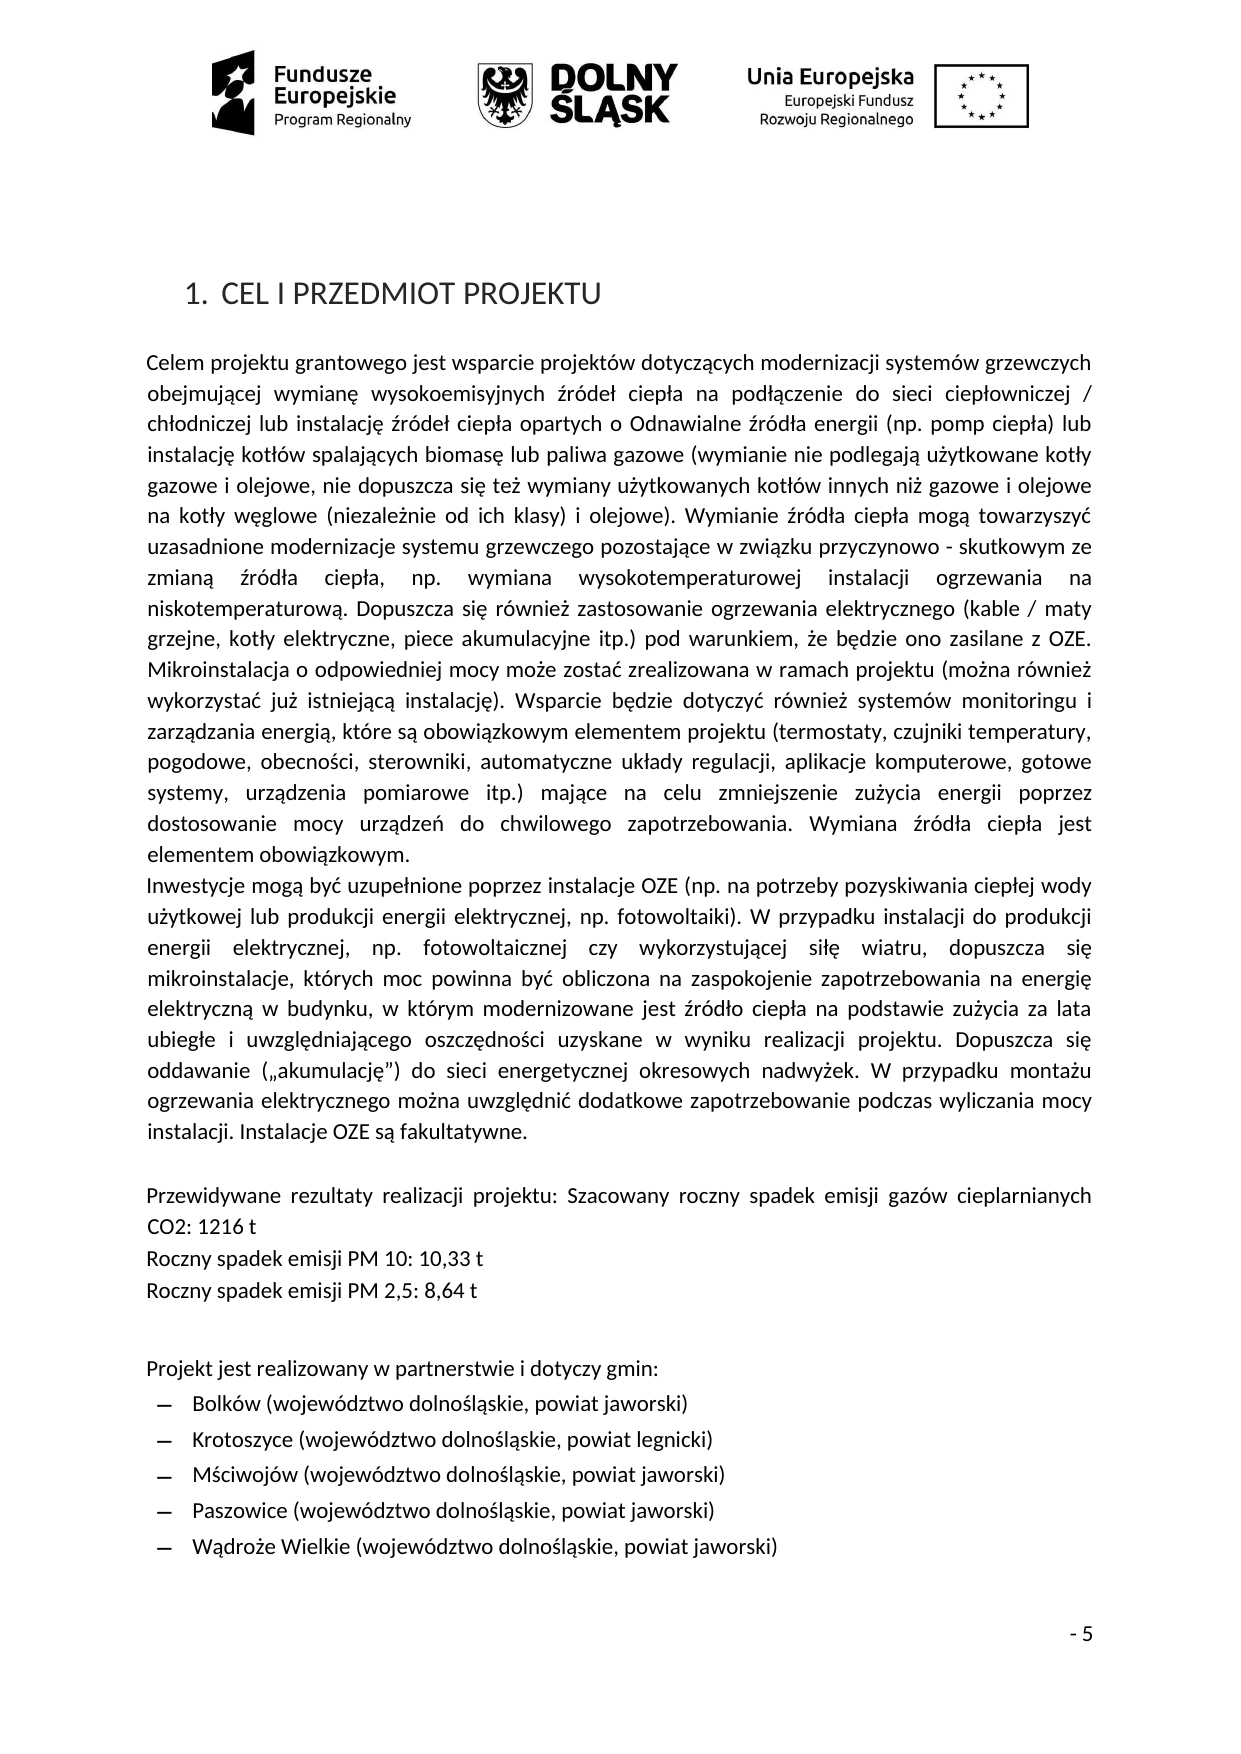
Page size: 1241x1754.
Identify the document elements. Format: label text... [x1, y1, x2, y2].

text Przewidywane rezultaty realizacji projektu: Szacowany roczny spadek emisji gazów cieplarnianych CO2: 1216 t [146, 1181, 1093, 1240]
table_cell Krotoszyce (województwo dolnośląskie, powiat legnicki) [192, 1422, 784, 1458]
table_header − [155, 1386, 192, 1422]
picture [212, 43, 1029, 146]
text Celem projektu grantowego jest wsparcie projektów dotyczących modernizacji systemów grzewczych obejmującej wymianę wysokoemisyjnych źródeł ciepła na podłączenie do sieci ciepłowniczej / chłodniczej lub instalację źródeł ciepła opartych o Odnawialne źródła energii (np. pomp ciepła) lub instalację kotłów spalających biomasę lub paliwa gazowe (wymianie nie podlegają użytkowane kotły gazowe i olejowe, nie dopuszcza się też wymiany użytkowanych kotłów innych niż gazowe i olejowe na kotły węglowe (niezależnie od ich klasy) i olejowe). Wymianie źródła ciepła mogą towarzyszyć uzasadnione modernizacje systemu grzewczego pozostające w związku przyczynowo - skutkowym ze zmianą źródła ciepła, np. wymiana wysokotemperaturowej instalacji ogrzewania na niskotemperaturową. Dopuszcza się również zastosowanie ogrzewania elektrycznego (kable / maty grzejne, kotły elektryczne, piece akumulacyjne itp.) pod warunkiem, że będzie ono zasilane z OZE. Mikroinstalacja o odpowiedniej mocy może zostać zrealizowana w ramach projektu (można również wykorzystać już istniejącą instalację). Wsparcie będzie dotyczyć również systemów monitoringu i zarządzania energią, które są obowiązkowym elementem projektu (termostaty, czujniki temperatury, pogodowe, obecności, sterowniki, automatyczne układy regulacji, aplikacje komputerowe, gotowe systemy, urządzenia pomiarowe itp.) mające na celu zmniejszenie zużycia energii poprzez dostosowanie mocy urządzeń do chwilowego zapotrzebowania. Wymiana źródła ciepła jest elementem obowiązkowym. [146, 348, 1093, 868]
table_cell − [155, 1458, 192, 1494]
table_cell − [155, 1422, 192, 1458]
text Inwestycje mogą być uzupełnione poprzez instalacje OZE (np. na potrzeby pozyskiwania ciepłej wody użytkowej lub produkcji energii elektrycznej, np. fotowoltaiki). W przypadku instalacji do produkcji energii elektrycznej, np. fotowoltaicznej czy wykorzystującej siłę wiatru, dopuszcza się mikroinstalacje, których moc powinna być obliczona na zaspokojenie zapotrzebowania na energię elektryczną w budynku, w którym modernizowane jest źródło ciepła na podstawie zużycia za lata ubiegłe i uwzględniającego oszczędności uzyskane w wyniku realizacji projektu. Dopuszcza się oddawanie („akumulację”) do sieci energetycznej okresowych nadwyżek. W przypadku montażu ogrzewania elektrycznego można uwzględnić dodatkowe zapotrzebowanie podczas wyliczania mocy instalacji. Instalacje OZE są fakultatywne. [146, 872, 1093, 1145]
subtitle CEL I PRZEDMIOT PROJEKTU [183, 272, 1093, 312]
text Roczny spadek emisji PM 10: 10,33 t [146, 1244, 1093, 1272]
text Roczny spadek emisji PM 2,5: 8,64 t [146, 1276, 1093, 1304]
table_cell Paszowice (województwo dolnośląskie, powiat jaworski) [192, 1494, 784, 1530]
table_cell Wądroże Wielkie (województwo dolnośląskie, powiat jaworski) [192, 1530, 784, 1566]
table_cell − [155, 1530, 192, 1566]
table_header Bolków (województwo dolnośląskie, powiat jaworski) [192, 1386, 784, 1422]
table_cell − [155, 1494, 192, 1530]
table_cell Mściwojów (województwo dolnośląskie, powiat jaworski) [192, 1458, 784, 1494]
text Projekt jest realizowany w partnerstwie i dotyczy gmin: [146, 1354, 1093, 1382]
